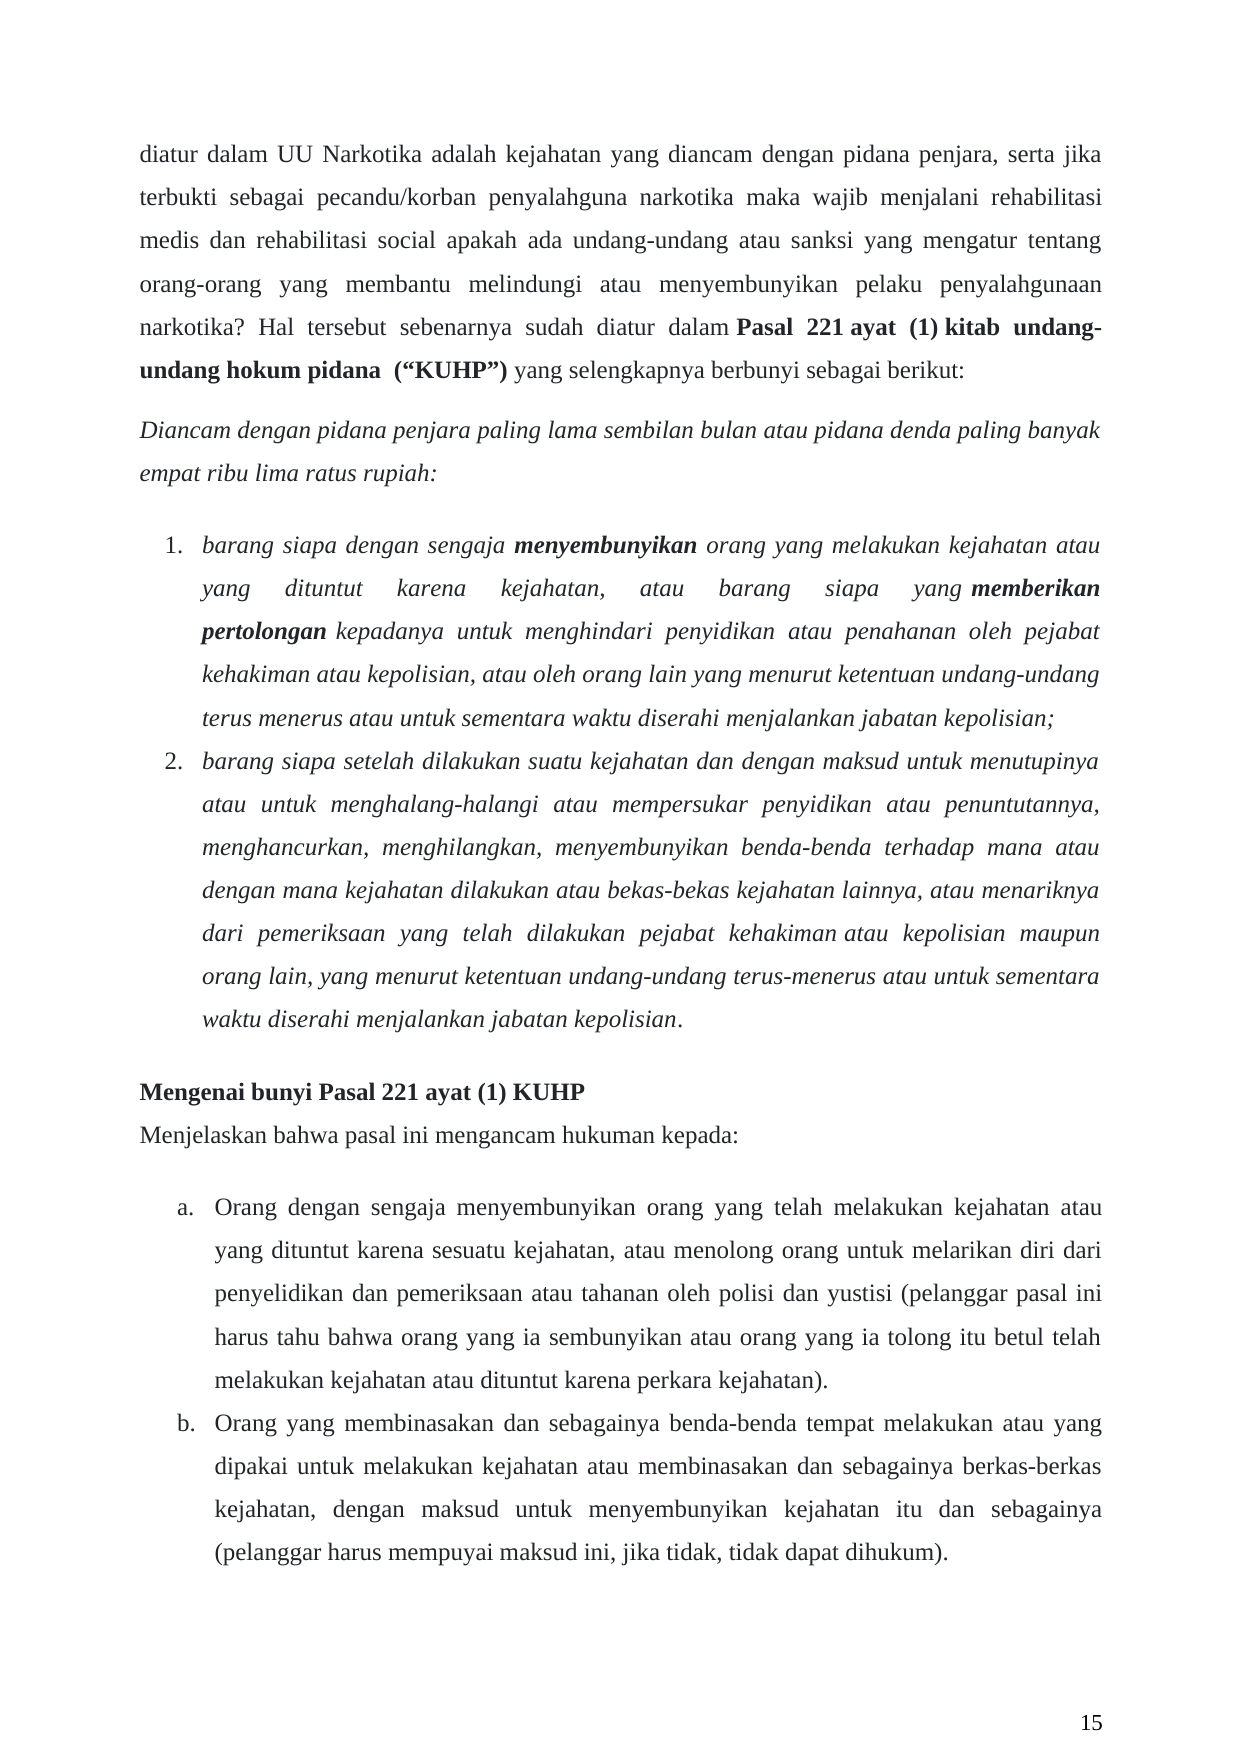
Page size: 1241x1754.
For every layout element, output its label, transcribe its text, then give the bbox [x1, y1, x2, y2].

list Orang yang membinasakan dan sebagainya benda-benda tempat melakukan atau yang dipakai untuk melakukan kejahatan atau membinasakan dan sebagainya berkas-berkas kejahatan, dengan maksud untuk menyembunyikan kejahatan itu dan sebagainya (pelanggar harus mempuyai maksud ini, jika tidak, tidak dapat dihukum). [177, 1408, 1103, 1566]
text Diancam dengan pidana penjara paling lama sembilan bulan atau pidana denda paling banyak empat ribu lima ratus rupiah: [139, 415, 1103, 487]
text Mengenai bunyi Pasal 221 ayat (1) KUHP [139, 1077, 1103, 1106]
list barang siapa dengan sengaja menyembunyikan orang yang melakukan kejahatan atau yang dituntut karena kejahatan, atau barang siapa yang memberikan pertolongan kepadanya untuk menghindari penyidikan atau penahanan oleh pejabat kehakiman atau kepolisian, atau oleh orang lain yang menurut ketentuan undang-undang terus menerus atau untuk sementara waktu diserahi menjalankan jabatan kepolisian; [164, 530, 1103, 731]
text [139, 139, 1103, 384]
list Orang dengan sengaja menyembunyikan orang yang telah melakukan kejahatan atau yang dituntut karena sesuatu kejahatan, atau menolong orang untuk melarikan diri dari penyelidikan dan pemeriksaan atau tahanan oleh polisi dan yustisi (pelanggar pasal ini harus tahu bahwa orang yang ia sembunyikan atau orang yang ia tolong itu betul telah melakukan kejahatan atau dituntut karena perkara kejahatan). [177, 1192, 1103, 1393]
list barang siapa setelah dilakukan suatu kejahatan dan dengan maksud untuk menutupinya atau untuk menghalang-halangi atau mempersukar penyidikan atau penuntutannya, menghancurkan, menghilangkan, menyembunyikan benda-benda terhadap mana atau dengan mana kejahatan dilakukan atau bekas-bekas kejahatan lainnya, atau menariknya dari pemeriksaan yang telah dilakukan pejabat kehakiman atau kepolisian maupun orang lain, yang menurut ketentuan undang-undang terus-menerus atau untuk sementara waktu diserahi menjalankan jabatan kepolisian. [164, 746, 1103, 1033]
text Menjelaskan bahwa pasal ini mengancam hukuman kepada: [139, 1120, 1103, 1149]
